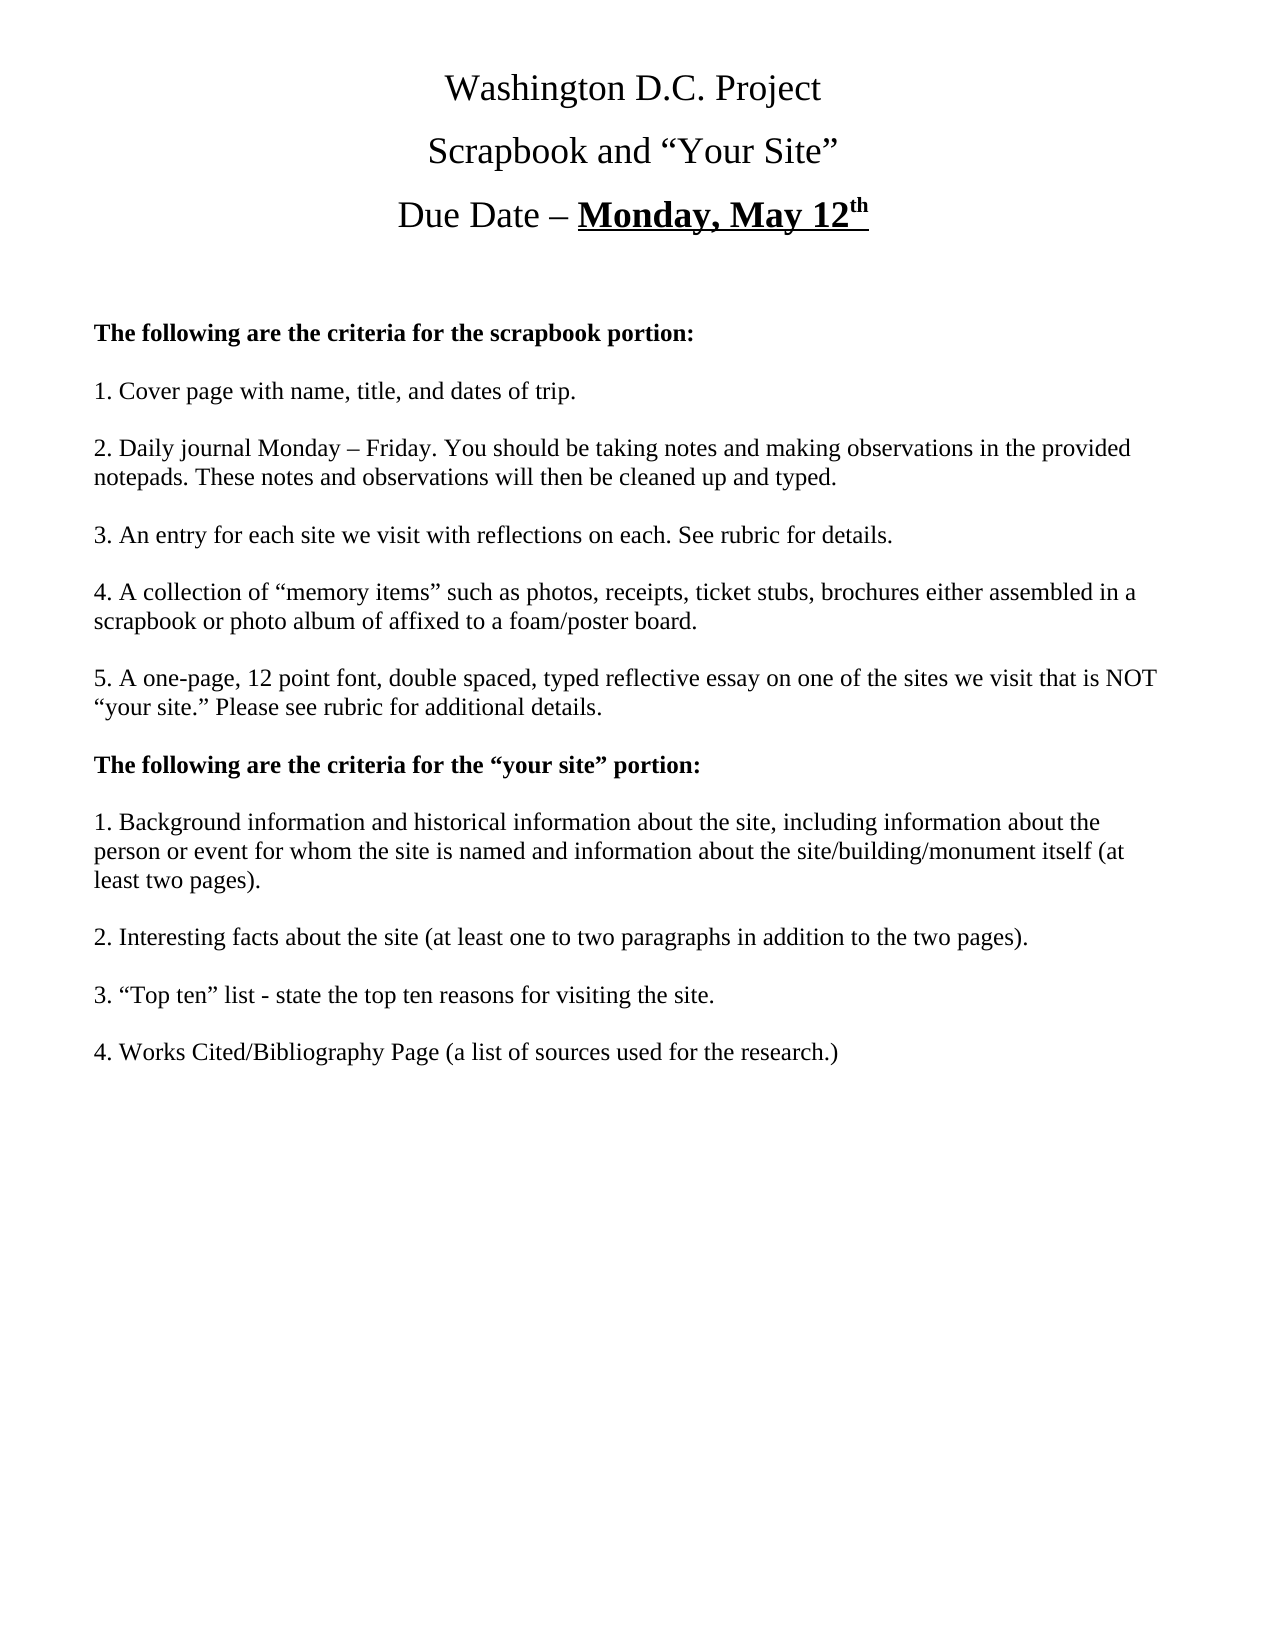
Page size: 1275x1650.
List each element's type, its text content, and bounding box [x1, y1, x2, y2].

text 4. A collection of “memory items” such as photos, receipts, ticket stubs, brochures either assembled in a scrapbook or photo album of affixed to a foam/poster board. [94, 577, 1172, 635]
text Scrapbook and “Your Site” [94, 129, 1172, 172]
text 2. Interesting facts about the site (at least one to two paragraphs in addition to the two pages). [94, 922, 1172, 951]
text Due Date – Monday, May 12th [94, 192, 1172, 235]
text The following are the criteria for the scrapbook portion: [94, 318, 1172, 347]
text 3. An entry for each site we visit with reflections on each. See rubric for details. [94, 520, 1172, 548]
text 3. “Top ten” list - state the top ten reasons for visiting the site. [94, 980, 1172, 1008]
text 5. A one-page, 12 point font, double spaced, typed reflective essay on one of the sites we visit that is NOT “your site.” Please see rubric for additional details. [94, 663, 1172, 721]
text The following are the criteria for the “your site” portion: [94, 750, 1172, 778]
text Washington D.C. Project [94, 66, 1172, 109]
text 1. Cover page with name, title, and dates of trip. [94, 376, 1172, 405]
text 1. Background information and historical information about the site, including information about the person or event for whom the site is named and information about the site/building/monument itself (at least two pages). [94, 807, 1172, 893]
text 2. Daily journal Monday – Friday. You should be taking notes and making observations in the provided notepads. These notes and observations will then be cleaned up and typed. [94, 433, 1172, 491]
text 4. Works Cited/Bibliography Page (a list of sources used for the research.) [94, 1037, 1172, 1066]
